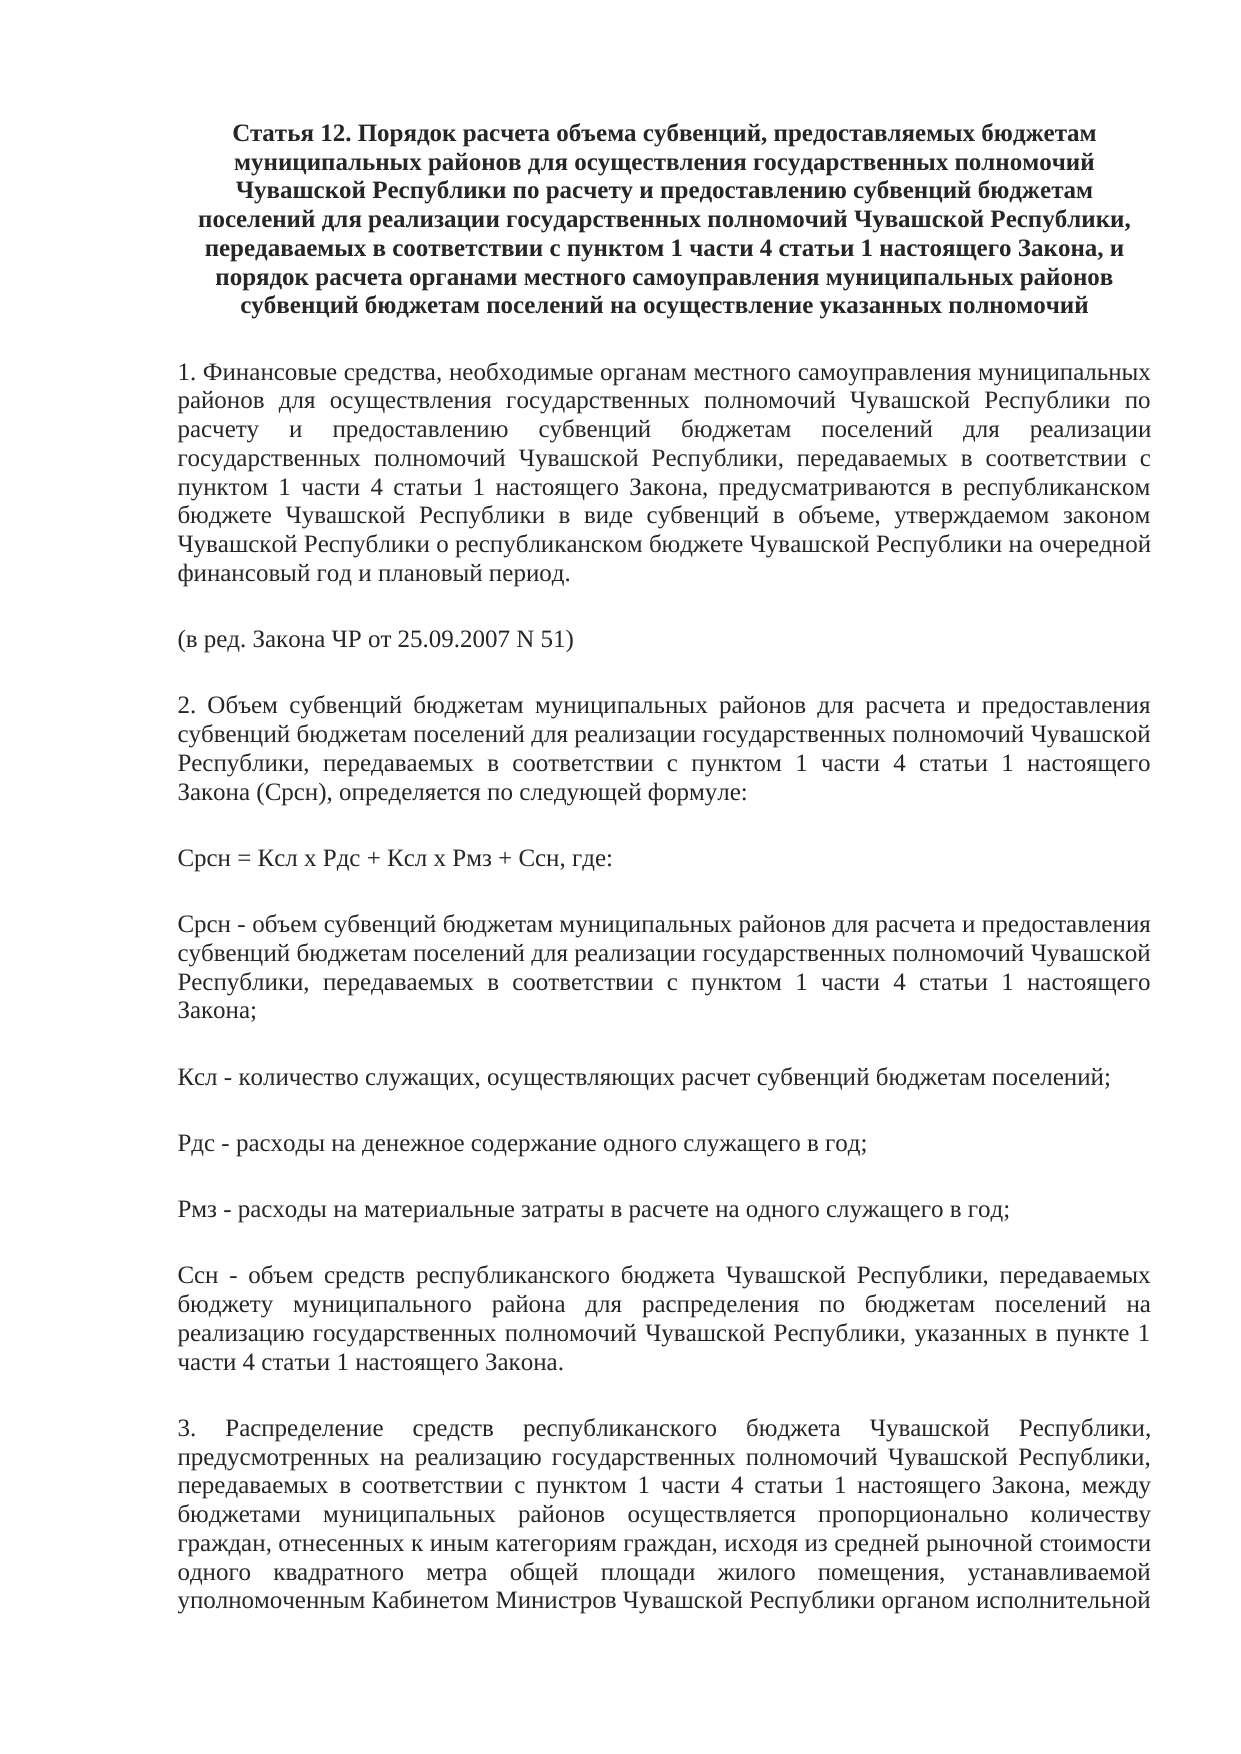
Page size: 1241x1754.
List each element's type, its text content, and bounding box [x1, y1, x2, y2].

text Статья 12. Порядок расчета объема субвенций, предоставляемых бюджетам муниципальных районов для осуществления государственных полномочий Чувашской Республики по расчету и предоставлению субвенций бюджетам поселений для реализации государственных полномочий Чувашской Республики, передаваемых в соответствии с пунктом 1 части 4 статьи 1 настоящего Закона, и порядок расчета органами местного самоуправления муниципальных районов субвенций бюджетам поселений на осуществление указанных полномочий [177, 118, 1152, 319]
text Ксл - количество служащих, осуществляющих расчет субвенций бюджетам поселений; [177, 1062, 1152, 1091]
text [177, 1413, 1152, 1614]
text Рмз - расходы на материальные затраты в расчете на одного служащего в год; [177, 1194, 1152, 1223]
text 1. Финансовые средства, необходимые органам местного самоуправления муниципальных районов для осуществления государственных полномочий Чувашской Республики по расчету и предоставлению субвенций бюджетам поселений для реализации государственных полномочий Чувашской Республики, передаваемых в соответствии с пунктом 1 части 4 статьи 1 настоящего Закона, предусматриваются в республиканском бюджете Чувашской Республики в виде субвенций в объеме, утверждаемом законом Чувашской Республики о республиканском бюджете Чувашской Республики на очередной финансовый год и плановый период. [177, 357, 1152, 587]
text Рдс - расходы на денежное содержание одного служащего в год; [177, 1128, 1152, 1157]
text 2. Объем субвенций бюджетам муниципальных районов для расчета и предоставления субвенций бюджетам поселений для реализации государственных полномочий Чувашской Республики, передаваемых в соответствии с пунктом 1 части 4 статьи 1 настоящего Закона (Срсн), определяется по следующей формуле: [177, 691, 1152, 806]
text Срсн = Ксл x Рдс + Ксл x Рмз + Ссн, где: [177, 843, 1152, 872]
text (в ред. Закона ЧР от 25.09.2007 N 51) [177, 624, 1152, 653]
text Ссн - объем средств республиканского бюджета Чувашской Республики, передаваемых бюджету муниципального района для распределения по бюджетам поселений на реализацию государственных полномочий Чувашской Республики, указанных в пункте 1 части 4 статьи 1 настоящего Закона. [177, 1261, 1152, 1376]
text Срсн - объем субвенций бюджетам муниципальных районов для расчета и предоставления субвенций бюджетам поселений для реализации государственных полномочий Чувашской Республики, передаваемых в соответствии с пунктом 1 части 4 статьи 1 настоящего Закона; [177, 909, 1152, 1024]
